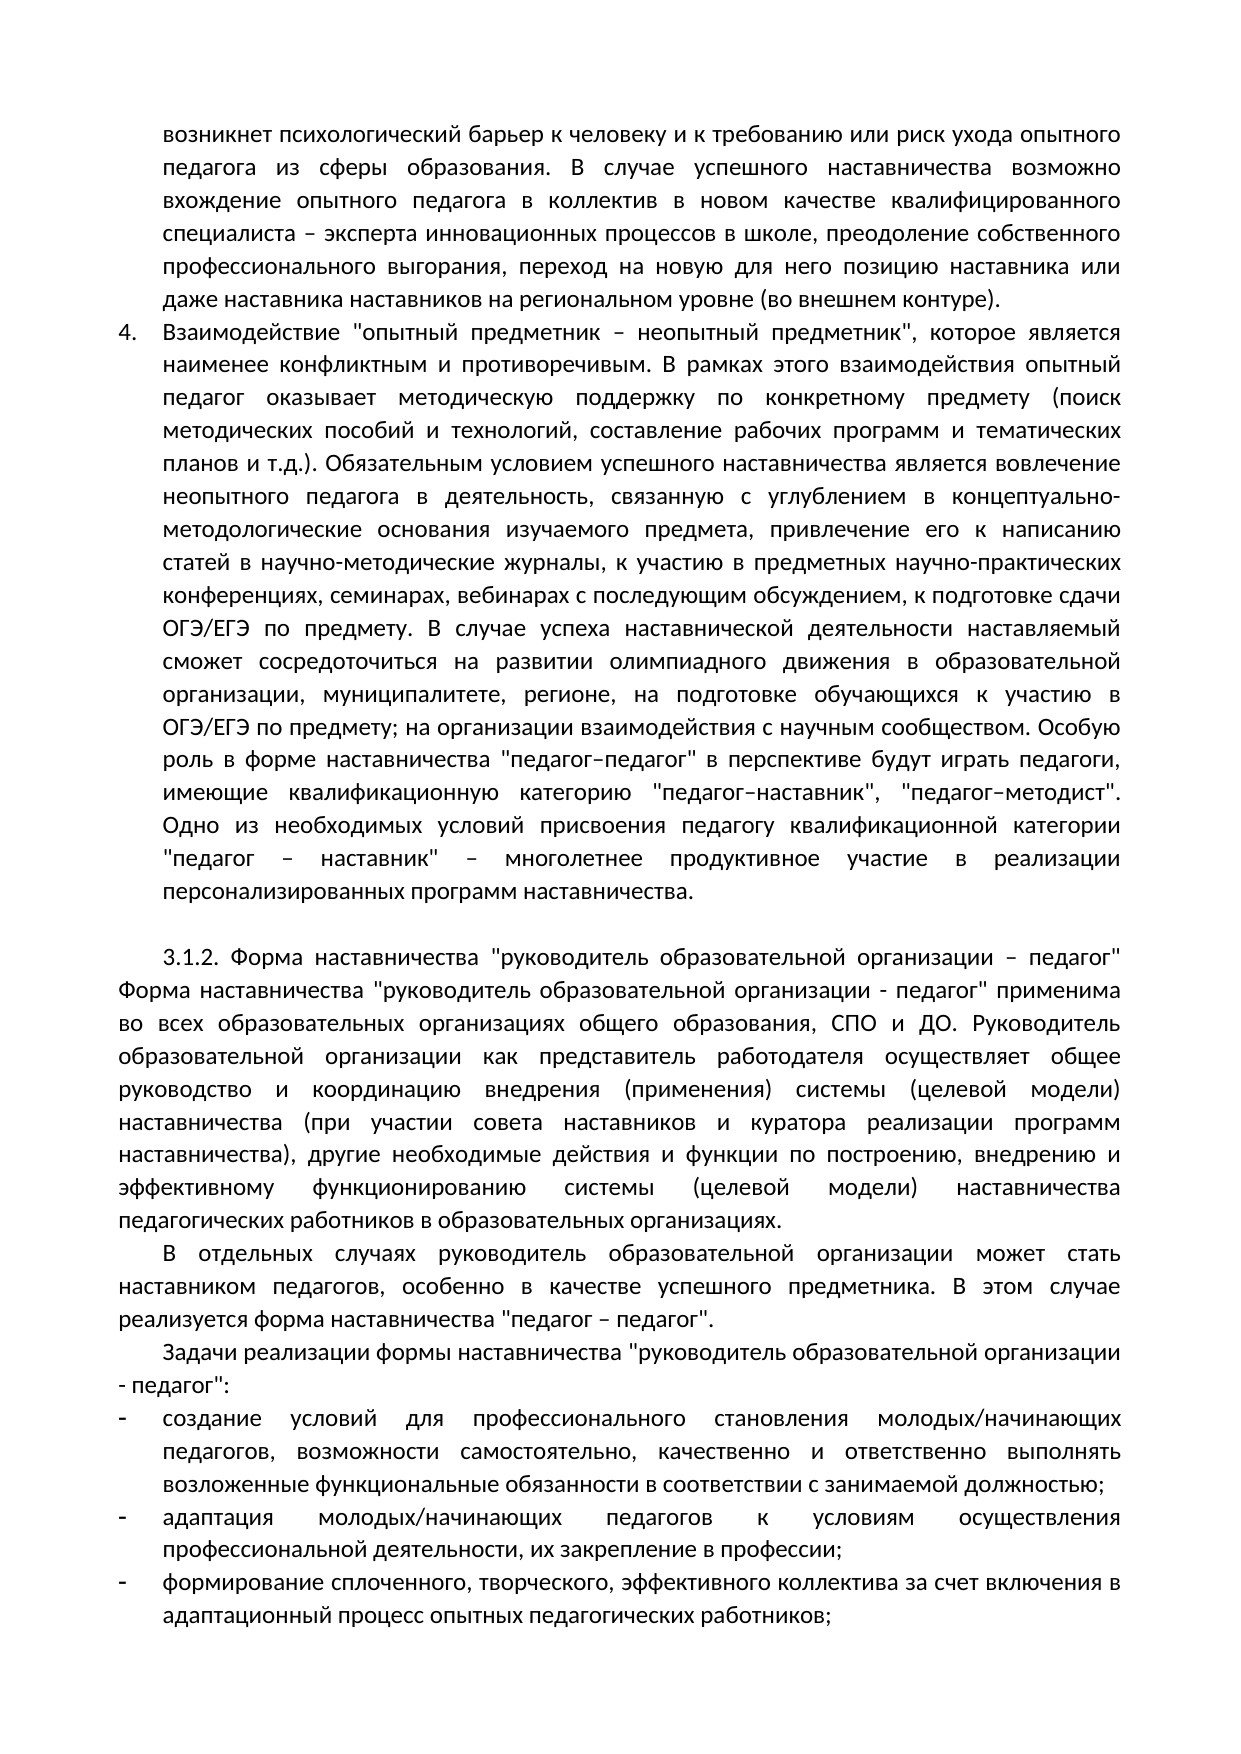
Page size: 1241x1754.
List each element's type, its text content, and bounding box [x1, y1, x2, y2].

text В отдельных случаях руководитель образовательной организации может стать наставником педагогов, особенно в качестве успешного предметника. В этом случае реализуется форма наставничества "педагог – педагог". [118, 1237, 1122, 1334]
list формирование сплоченного, творческого, эффективного коллектива за счет включения в адаптационный процесс опытных педагогических работников; [118, 1566, 1122, 1630]
text 4. Взаимодействие "опытный предметник – неопытный предметник", которое является наименее конфликтным и противоречивым. В рамках этого взаимодействия опытный педагог оказывает методическую поддержку по конкретному предмету (поиск методических пособий и технологий, составление рабочих программ и тематических планов и т.д.). Обязательным условием успешного наставничества является вовлечение неопытного педагога в деятельность, связанную с углублением в концептуально-методологические основания изучаемого предмета, привлечение его к написанию статей в научно-методические журналы, к участию в предметных научно-практических конференциях, семинарах, вебинарах с последующим обсуждением, к подготовке сдачи ОГЭ/ЕГЭ по предмету. В случае успеха наставнической деятельности наставляемый сможет сосредоточиться на развитии олимпиадного движения в образовательной организации, муниципалитете, регионе, на подготовке обучающихся к участию в ОГЭ/ЕГЭ по предмету; на организации взаимодействия с научным сообществом. Особую роль в форме наставничества "педагог–педагог" в перспективе будут играть педагоги, имеющие квалификационную категорию "педагог–наставник", "педагог–методист". Одно из необходимых условий присвоения педагогу квалификационной категории "педагог – наставник" – многолетнее продуктивное участие в реализации персонализированных программ наставничества. [118, 316, 1122, 906]
text Задачи реализации формы наставничества "руководитель образовательной организации - педагог": [118, 1336, 1122, 1399]
text 3.1.2. Форма наставничества "руководитель образовательной организации – педагог" Форма наставничества "руководитель образовательной организации - педагог" применима во всех образовательных организациях общего образования, СПО и ДО. Руководитель образовательной организации как представитель работодателя осуществляет общее руководство и координацию внедрения (применения) системы (целевой модели) наставничества (при участии совета наставников и куратора реализации программ наставничества), другие необходимые действия и функции по построению, внедрению и эффективному функционированию системы (целевой модели) наставничества педагогических работников в образовательных организациях. [118, 941, 1122, 1235]
list создание условий для профессионального становления молодых/начинающих педагогов, возможности самостоятельно, качественно и ответственно выполнять возложенные функциональные обязанности в соответствии с занимаемой должностью; [118, 1402, 1122, 1498]
list адаптация молодых/начинающих педагогов к условиям осуществления профессиональной деятельности, их закрепление в профессии; [118, 1501, 1122, 1564]
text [118, 118, 1122, 313]
